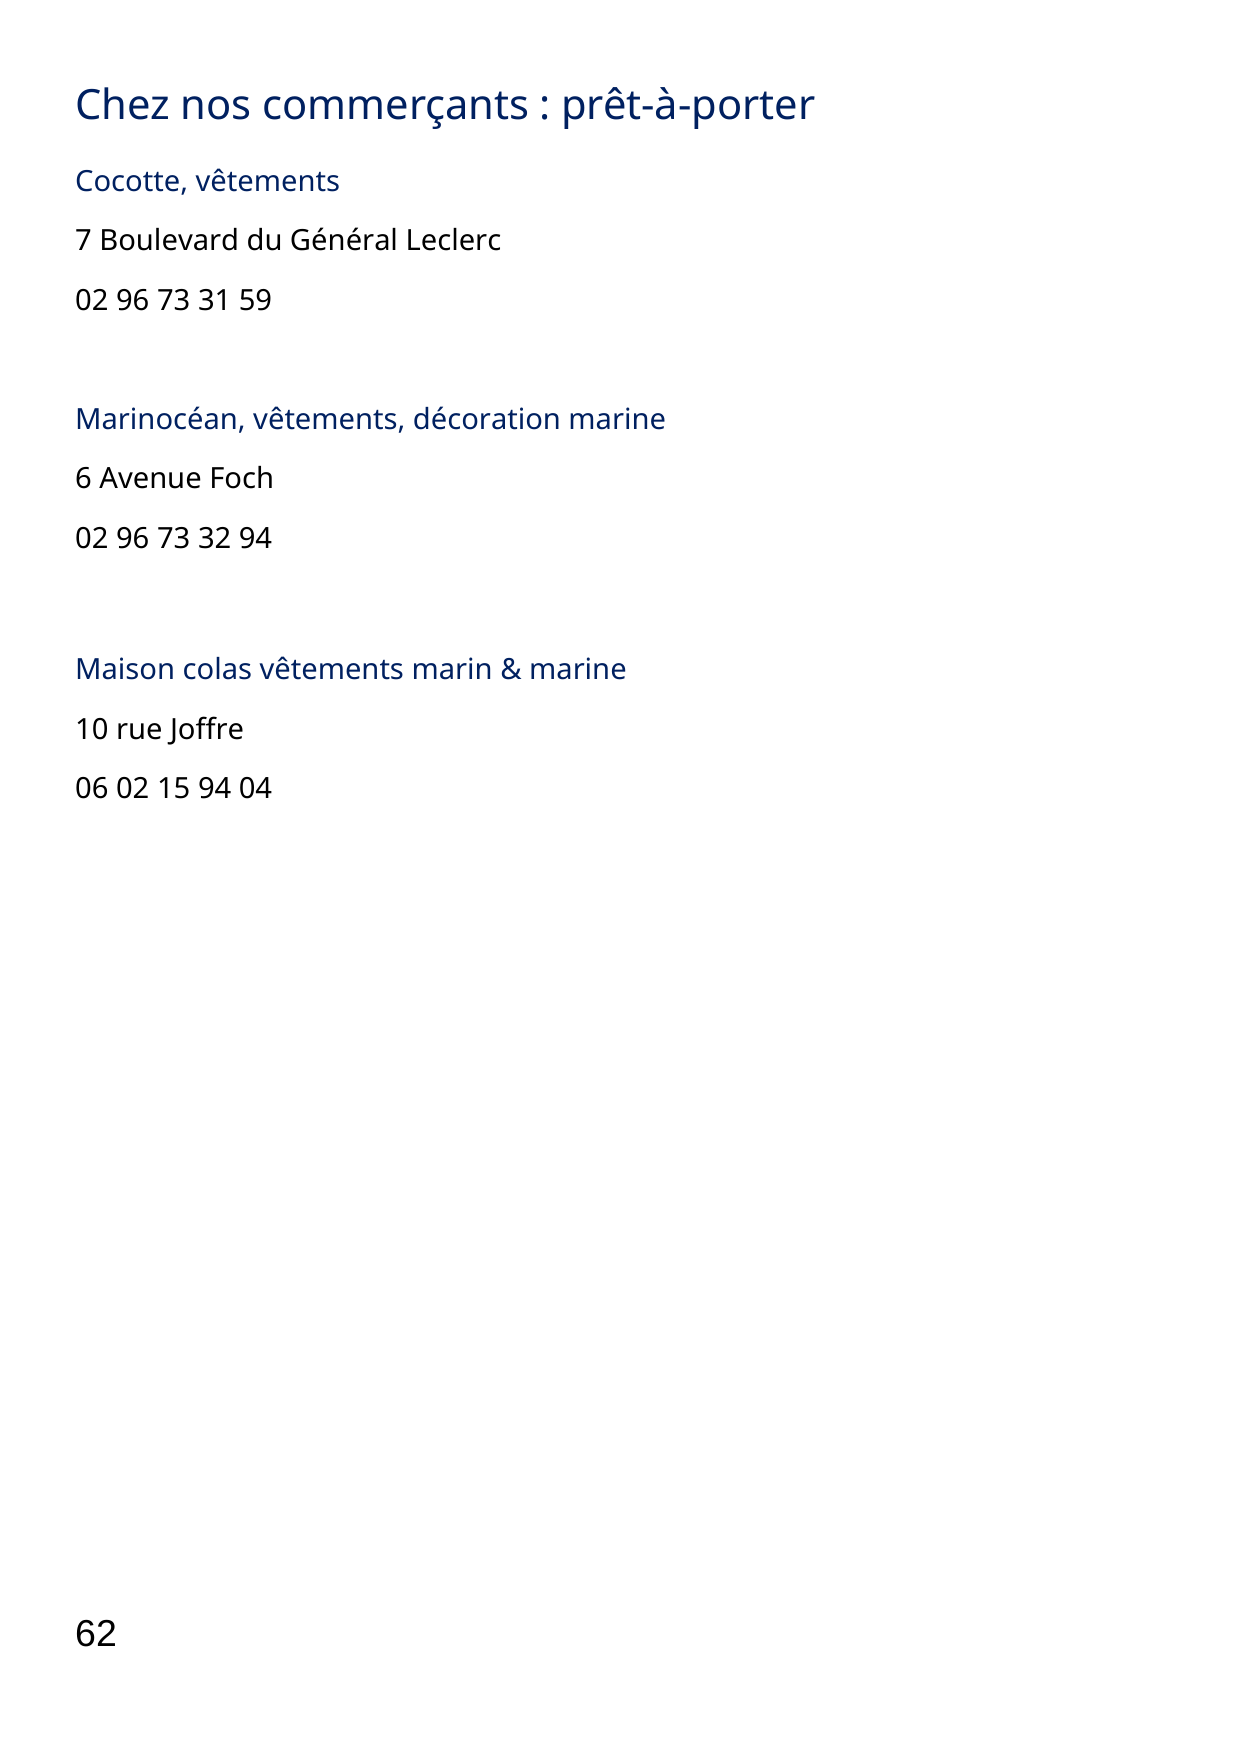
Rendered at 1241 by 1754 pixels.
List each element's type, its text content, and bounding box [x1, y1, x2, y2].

text 10 rue Joffre [75, 708, 1165, 748]
text Marinocéan, vêtements, décoration marine 6 Avenue Foch 02 96 73 32 94 [75, 398, 1165, 557]
text Chez nos commerçants : prêt-à-porter [75, 75, 1165, 132]
text Cocotte, vêtements 7 Boulevard du Général Leclerc 02 96 73 31 59 [75, 160, 1165, 319]
text Maison colas vêtements marin & marine [75, 648, 1165, 688]
text 06 02 15 94 04 [75, 767, 1165, 807]
